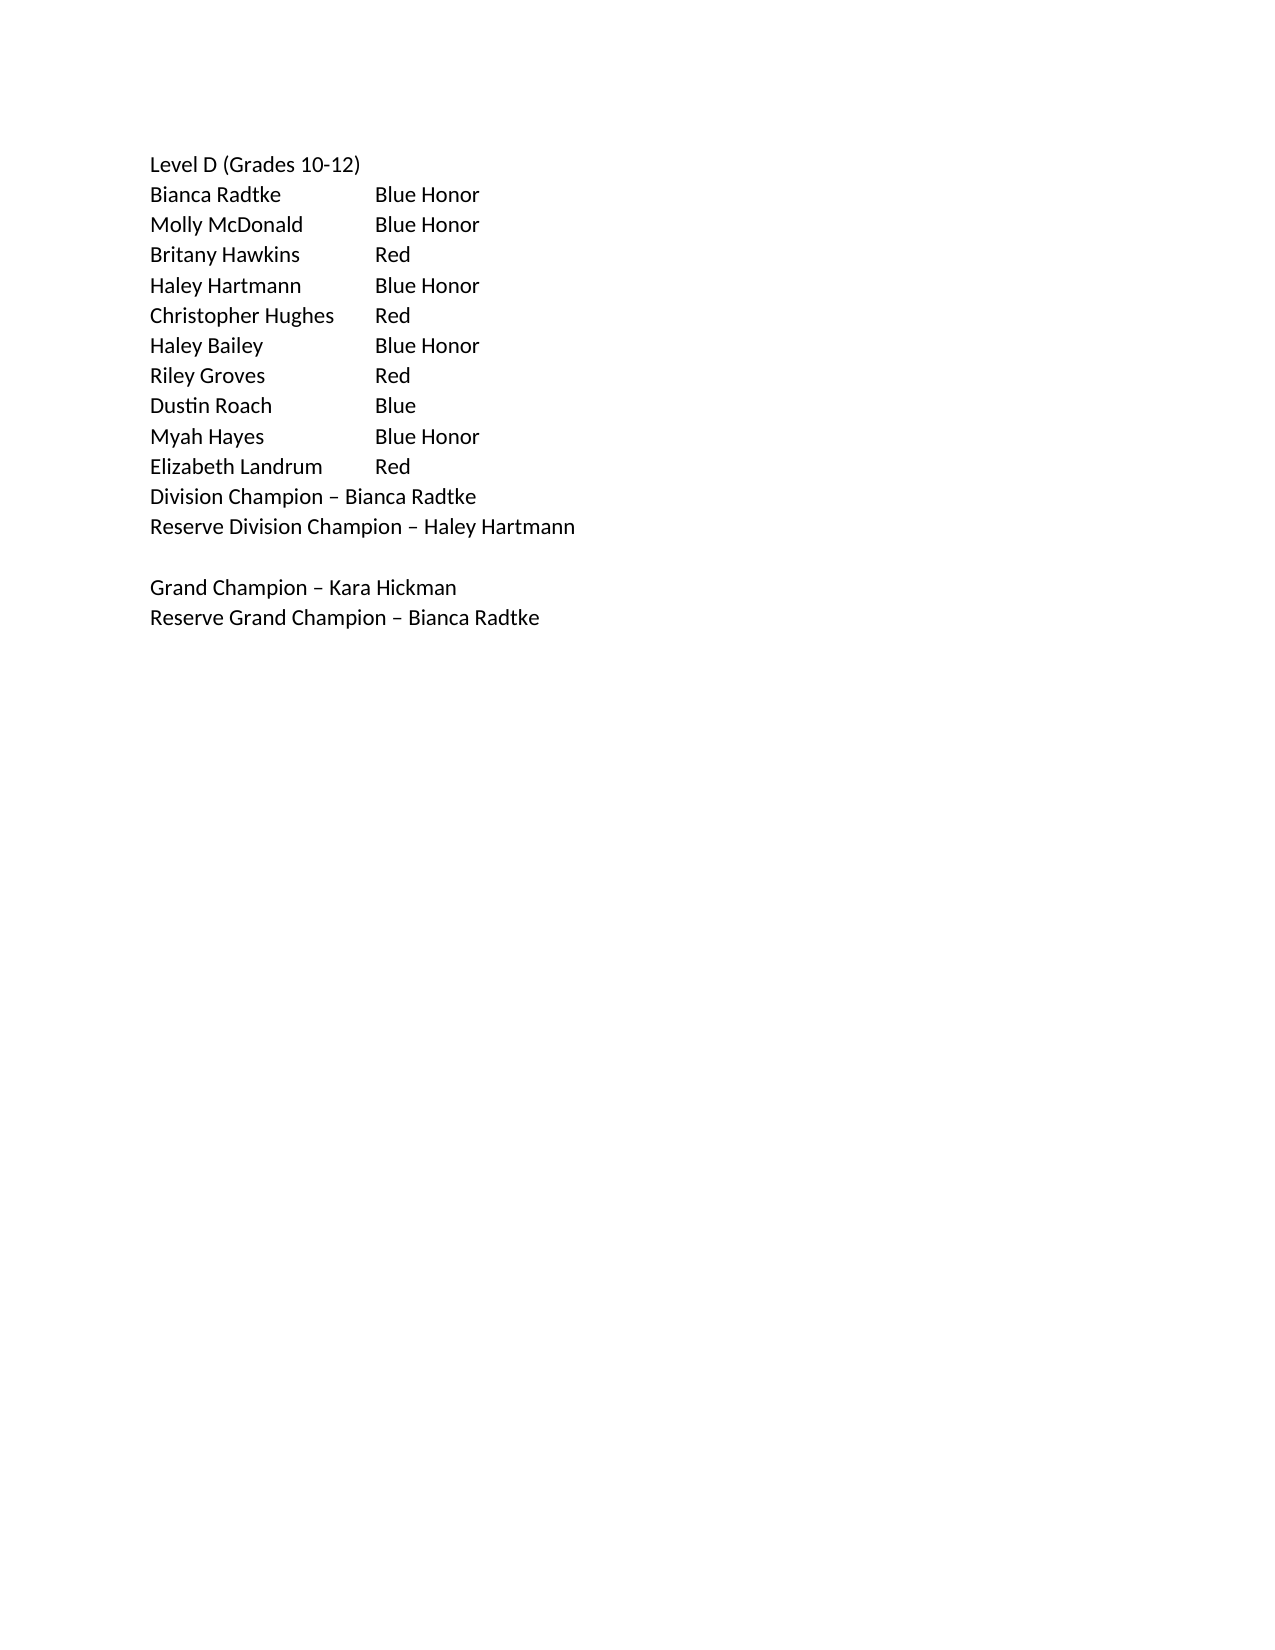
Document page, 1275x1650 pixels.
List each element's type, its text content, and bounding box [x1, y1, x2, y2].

text Division Champion – Bianca Radtke [150, 482, 1125, 510]
text Haley Hartmann Blue Honor [150, 271, 1125, 299]
text Myah Hayes Blue Honor [150, 422, 1125, 450]
text Riley Groves Red [150, 361, 1125, 389]
text Level D (Grades 10-12) [150, 150, 1125, 178]
text Molly McDonald Blue Honor [150, 210, 1125, 238]
text Christopher Hughes Red [150, 301, 1125, 329]
text Britany Hawkins Red [150, 241, 1125, 269]
text Bianca Radtke Blue Honor [150, 180, 1125, 208]
text Reserve Division Champion – Haley Hartmann [150, 512, 1125, 541]
text Reserve Grand Champion – Bianca Radtke [150, 603, 1125, 631]
text Elizabeth Landrum Red [150, 452, 1125, 480]
text Grand Champion – Kara Hickman [150, 573, 1125, 601]
text Dustin Roach Blue [150, 392, 1125, 420]
text Haley Bailey Blue Honor [150, 331, 1125, 359]
